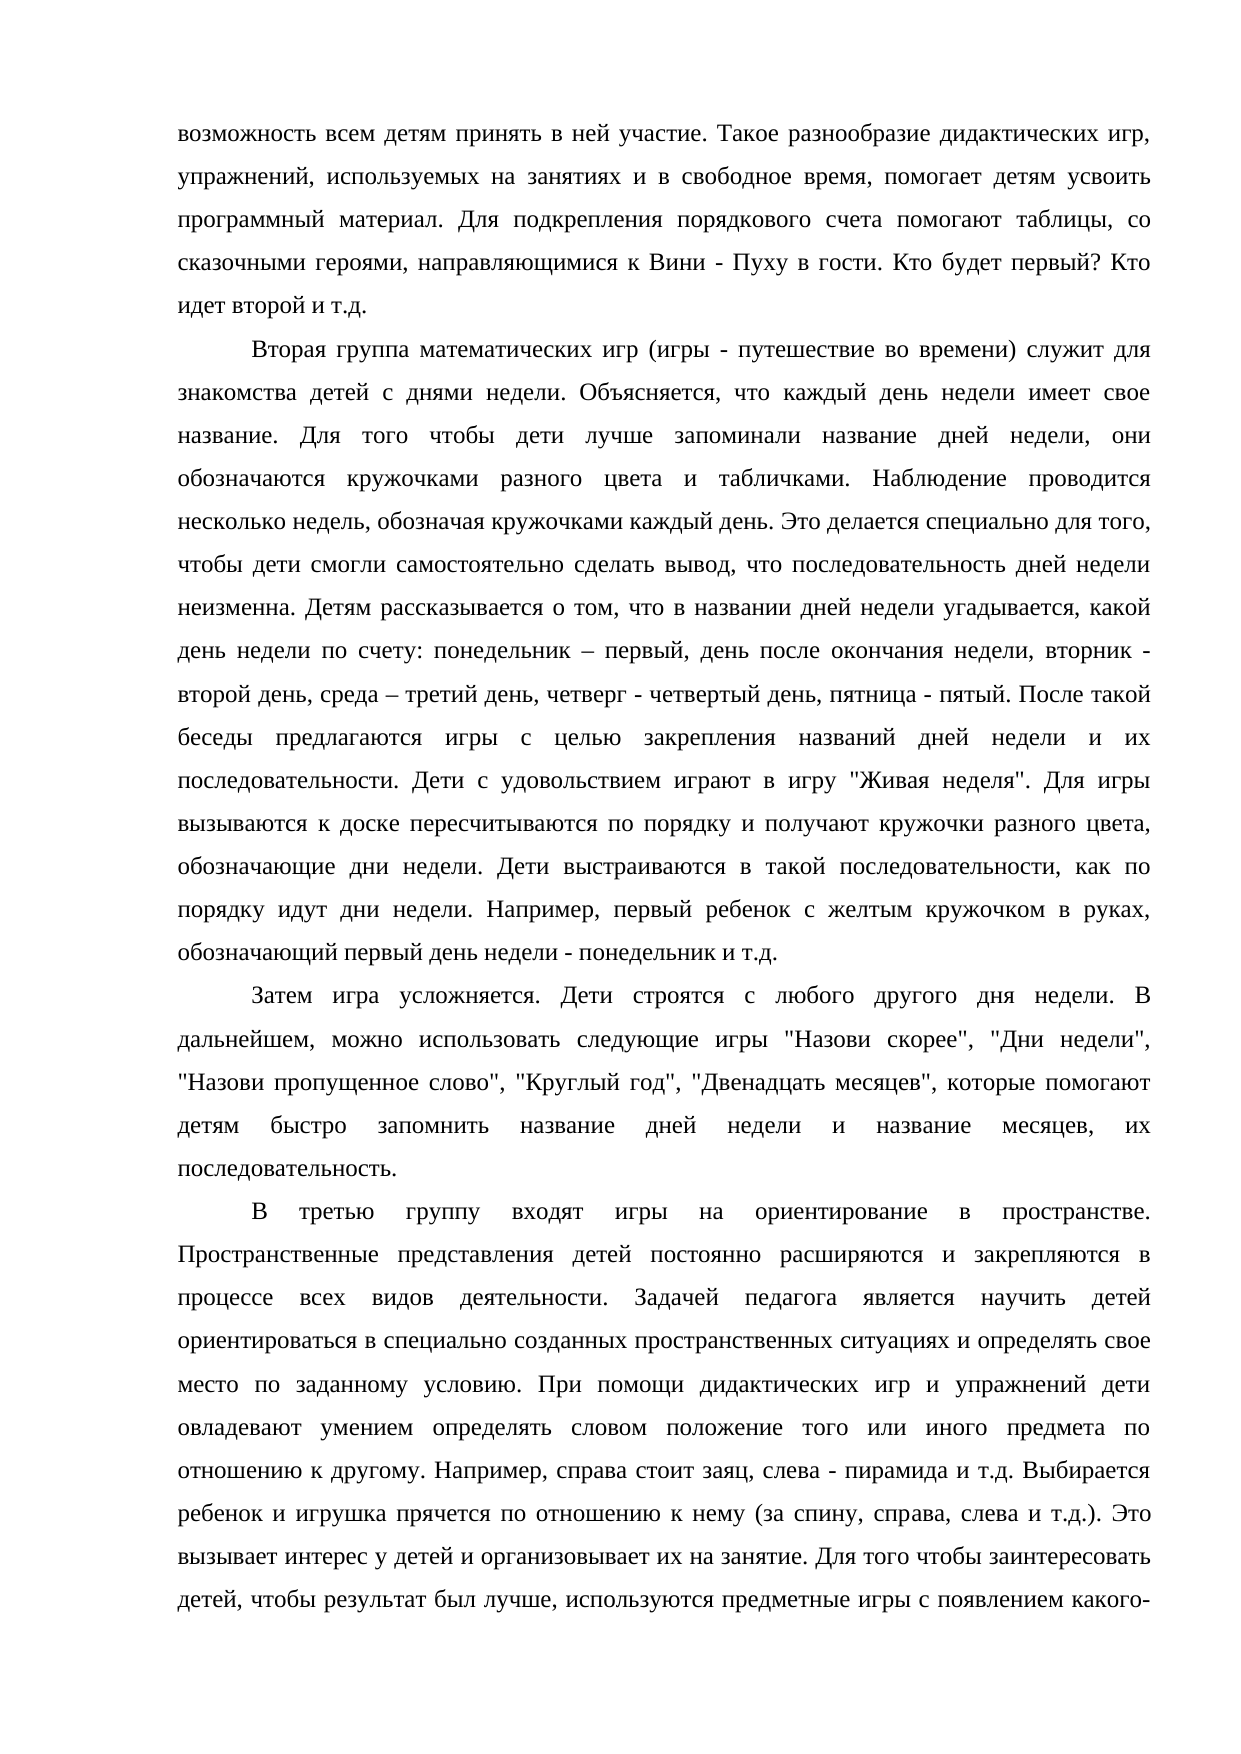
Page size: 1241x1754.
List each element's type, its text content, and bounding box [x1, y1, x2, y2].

text Вторая группа математических игр (игры - путешествие во времени) служит для знакомства детей с днями недели. Объясняется, что каждый день недели имеет свое название. Для того чтобы дети лучше запоминали название дней недели, они обозначаются кружочками разного цвета и табличками. Наблюдение проводится несколько недель, обозначая кружочками каждый день. Это делается специально для того, чтобы дети смогли самостоятельно сделать вывод, что последовательность дней недели неизменна. Детям рассказывается о том, что в названии дней недели угадывается, какой день недели по счету: понедельник – первый, день после окончания недели, вторник - второй день, среда – третий день, четверг - четвертый день, пятница - пятый. После такой беседы предлагаются игры с целью закрепления названий дней недели и их последовательности. Дети с удовольствием играют в игру "Живая неделя". Для игры вызываются к доске пересчитываются по порядку и получают кружочки разного цвета, обозначающие дни недели. Дети выстраиваются в такой последовательности, как по порядку идут дни недели. Например, первый ребенок с желтым кружочком в руках, обозначающий первый день недели - понедельник и т.д. [177, 334, 1152, 966]
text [177, 1196, 1152, 1613]
text Затем игра усложняется. Дети строятся с любого другого дня недели. В дальнейшем, можно использовать следующие игры "Назови скорее", "Дни недели", "Назови пропущенное слово", "Круглый год", "Двенадцать месяцев", которые помогают детям быстро запомнить название дней недели и название месяцев, их последовательность. [177, 981, 1152, 1182]
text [177, 118, 1152, 319]
